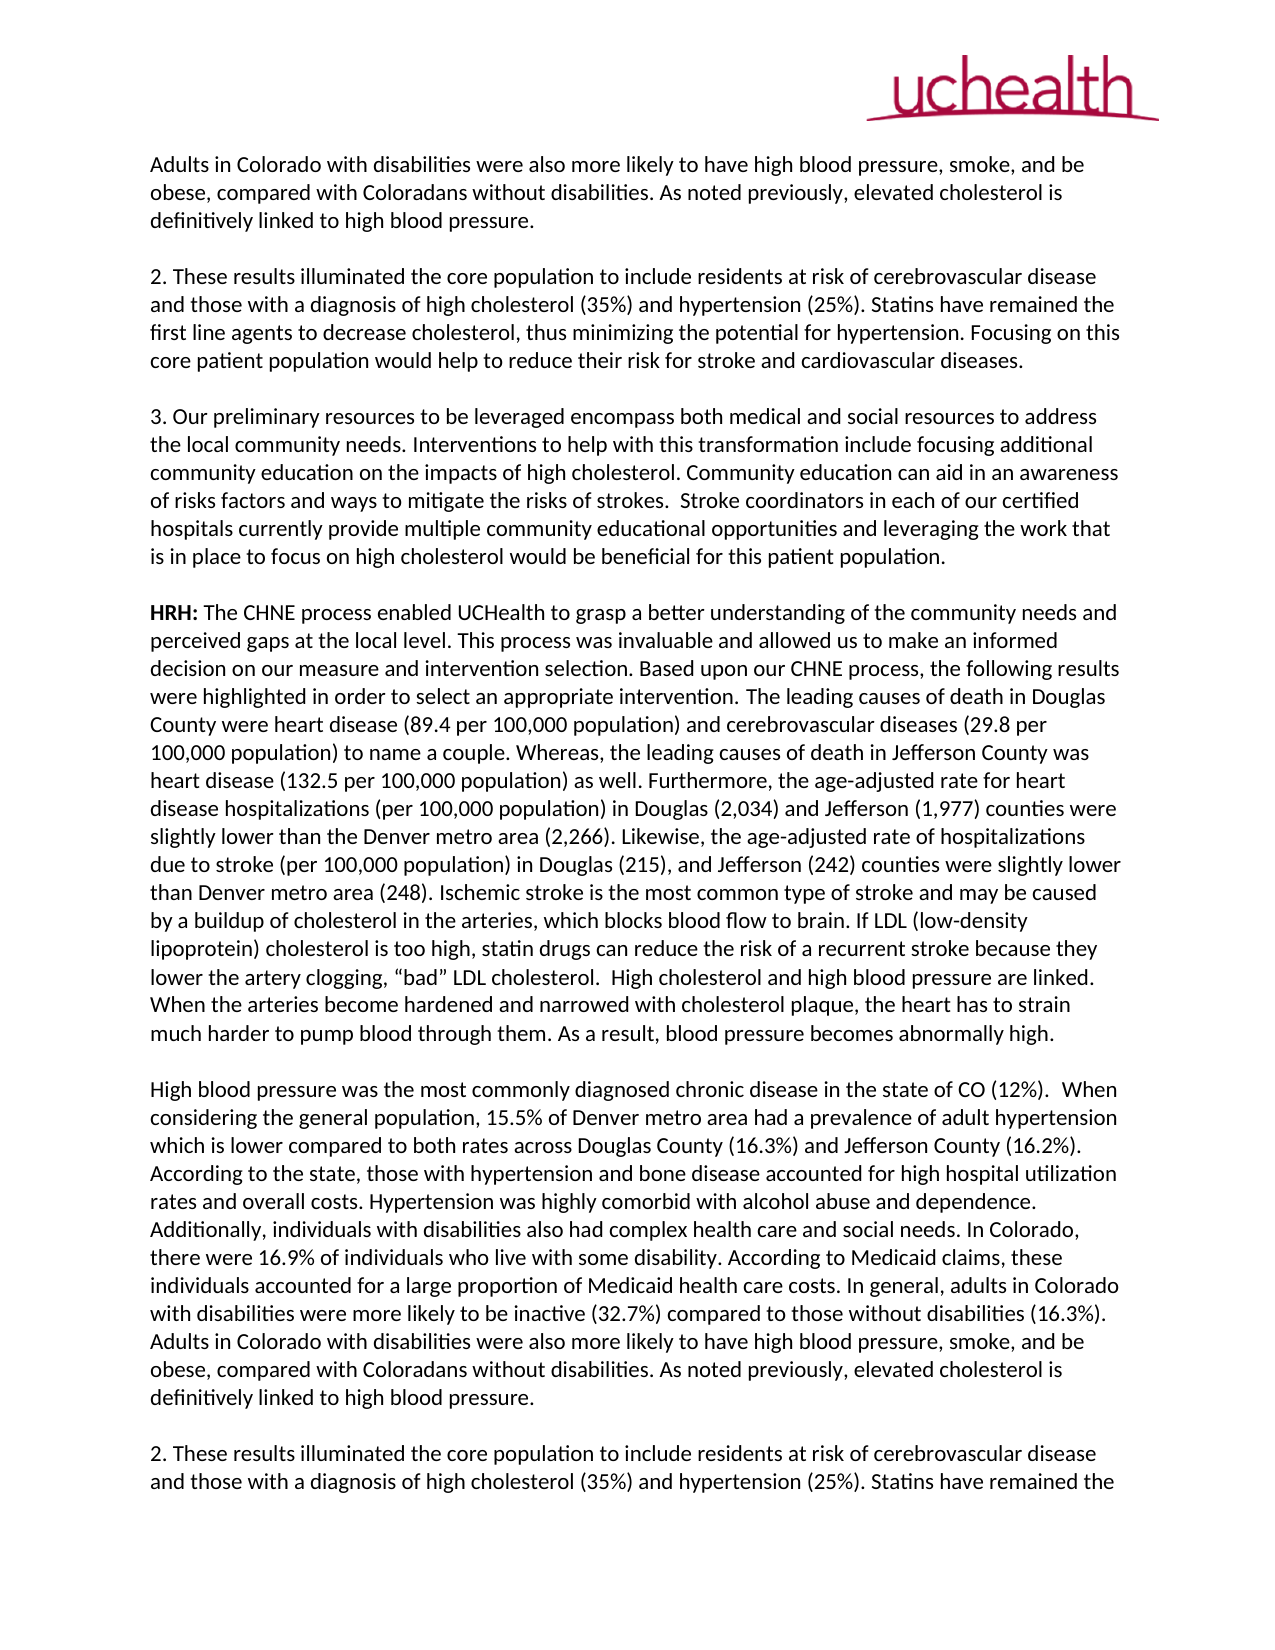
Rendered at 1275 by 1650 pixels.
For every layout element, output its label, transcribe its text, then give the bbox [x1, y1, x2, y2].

text High blood pressure was the most commonly diagnosed chronic disease in the state of CO (12%). When considering the general population, 15.5% of Denver metro area had a prevalence of adult hypertension which is lower compared to both rates across Douglas County (16.3%) and Jefferson County (16.2%). According to the state, those with hypertension and bone disease accounted for high hospital utilization rates and overall costs. Hypertension was highly comorbid with alcohol abuse and dependence. [150, 1075, 1125, 1215]
text 3. Our preliminary resources to be leveraged encompass both medical and social resources to address the local community needs. Interventions to help with this transformation include focusing additional community education on the impacts of high cholesterol. Community education can aid in an awareness of risks factors and ways to mitigate the risks of strokes. Stroke coordinators in each of our certified hospitals currently provide multiple community educational opportunities and leveraging the work that is in place to focus on high cholesterol would be beneficial for this patient population. [150, 402, 1125, 570]
picture [866, 55, 1159, 121]
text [150, 150, 1125, 234]
text HRH: The CHNE process enabled UCHealth to grasp a better understanding of the community needs and perceived gaps at the local level. This process was invaluable and allowed us to make an informed decision on our measure and intervention selection. Based upon our CHNE process, the following results were highlighted in order to select an appropriate intervention. The leading causes of death in Douglas County were heart disease (89.4 per 100,000 population) and cerebrovascular diseases (29.8 per 100,000 population) to name a couple. Whereas, the leading causes of death in Jefferson County was heart disease (132.5 per 100,000 population) as well. Furthermore, the age-adjusted rate for heart disease hospitalizations (per 100,000 population) in Douglas (2,034) and Jefferson (1,977) counties were slightly lower than the Denver metro area (2,266). Likewise, the age-adjusted rate of hospitalizations due to stroke (per 100,000 population) in Douglas (215), and Jefferson (242) counties were slightly lower than Denver metro area (248). Ischemic stroke is the most common type of stroke and may be caused by a buildup of cholesterol in the arteries, which blocks blood flow to brain. If LDL (low-density lipoprotein) cholesterol is too high, statin drugs can reduce the risk of a recurrent stroke because they lower the artery clogging, “bad” LDL cholesterol. High cholesterol and high blood pressure are linked. When the arteries become hardened and narrowed with cholesterol plaque, the heart has to strain much harder to pump blood through them. As a result, blood pressure becomes abnormally high. [150, 598, 1125, 1047]
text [150, 1439, 1125, 1495]
